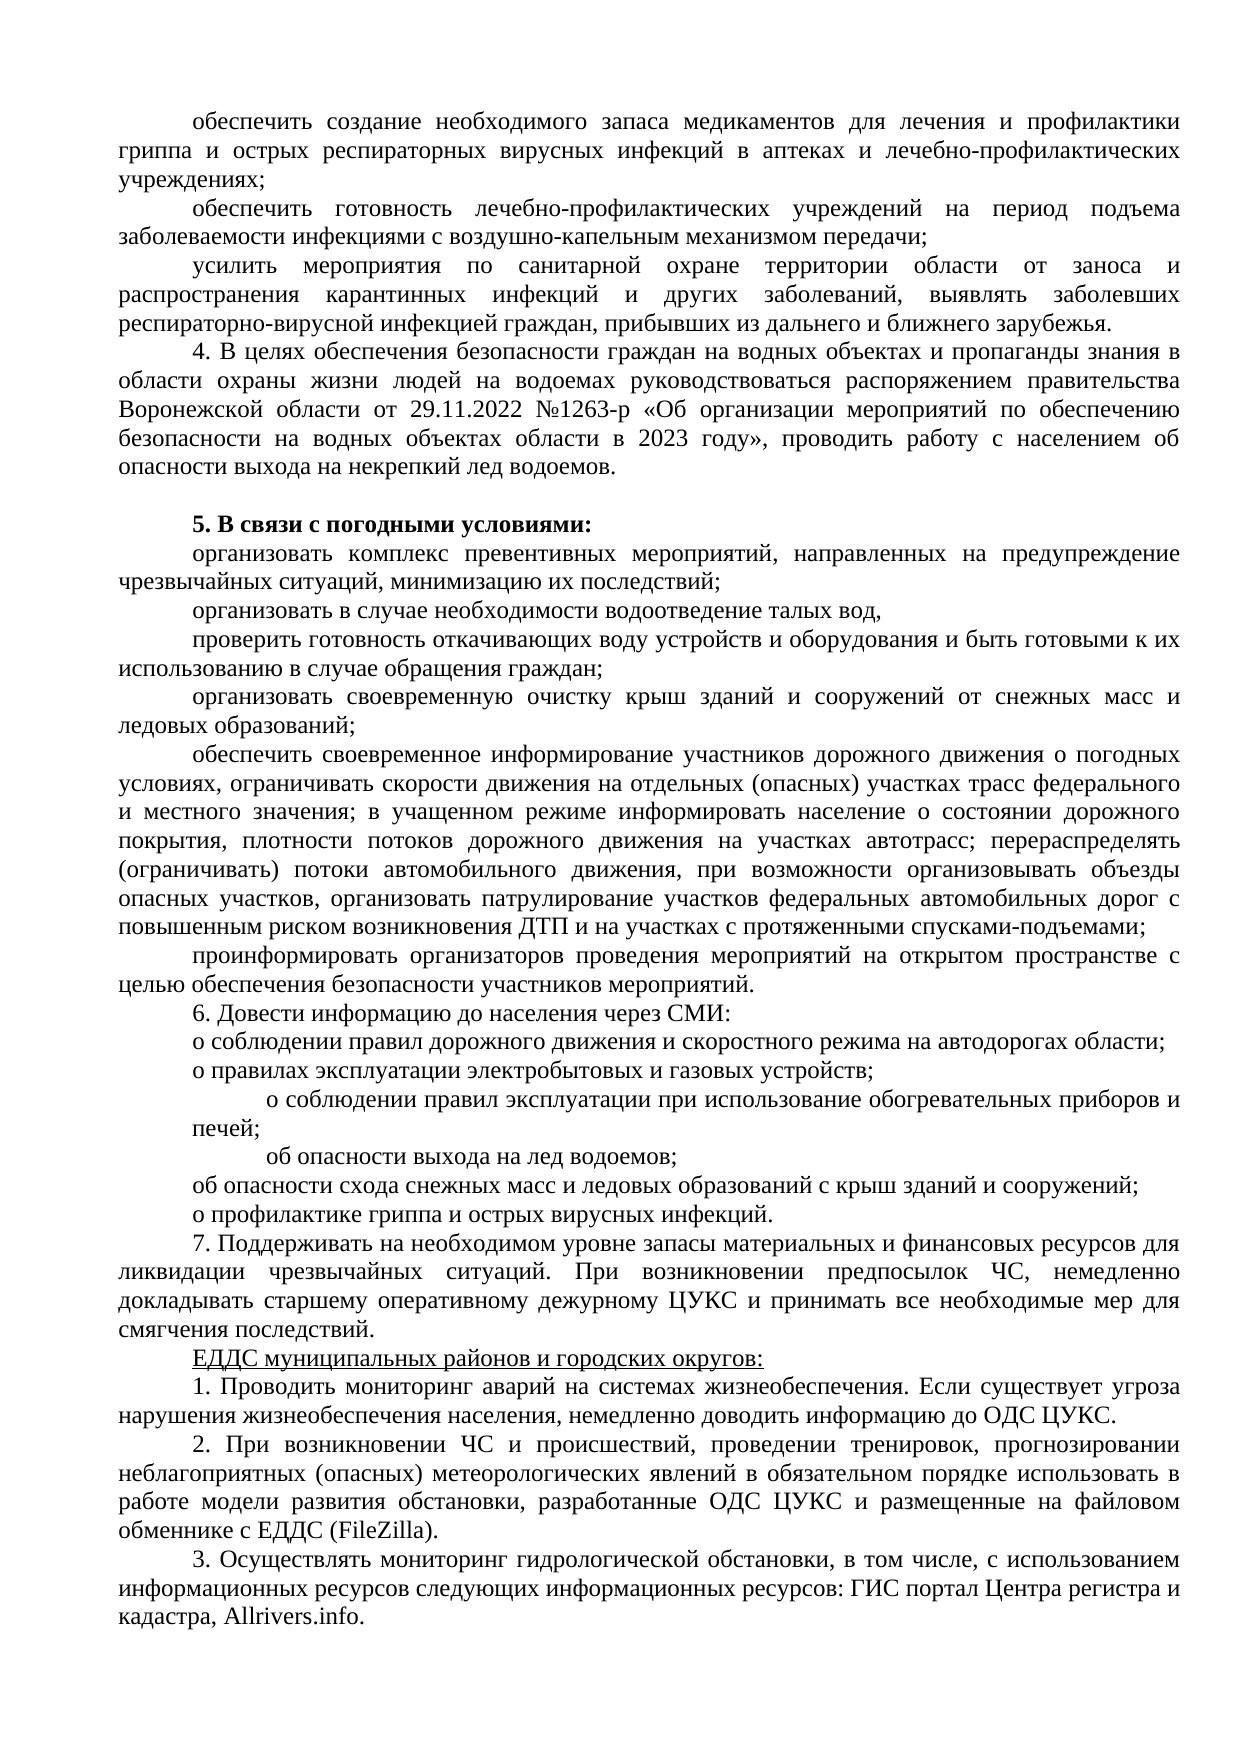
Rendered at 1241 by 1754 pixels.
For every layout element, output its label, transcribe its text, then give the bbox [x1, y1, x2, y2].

text 6. Довести информацию до населения через СМИ: [118, 998, 1181, 1026]
list 7. Поддерживать на необходимом уровне запасы материальных и финансовых ресурсов для ликвидации чрезвычайных ситуаций. При возникновении предпосылок ЧС, немедленно докладывать старшему оперативному дежурному ЦУКС и принимать все необходимые мер для смягчения последствий. [118, 1228, 1181, 1343]
list 3. Осуществлять мониторинг гидрологической обстановки, в том числе, с использованием информационных ресурсов следующих информационных ресурсов: ГИС портал Центра регистра и кадастра, Allrivers.info. [118, 1544, 1181, 1630]
text проинформировать организаторов проведения мероприятий на открытом пространстве с целью обеспечения безопасности участников мероприятий. [118, 940, 1181, 998]
list 1. Проводить мониторинг аварий на системах жизнеобеспечения. Если существует угроза нарушения жизнеобеспечения населения, немедленно доводить информацию до ОДС ЦУКС. [118, 1371, 1181, 1429]
list организовать своевременную очистку крыш зданий и сооружений от снежных масс и ледовых образований; [118, 681, 1181, 739]
text усилить мероприятия по санитарной охране территории области от заноса и распространения карантинных инфекций и других заболеваний, выявлять заболевших респираторно-вирусной инфекцией граждан, прибывших из дальнего и ближнего зарубежья. [118, 250, 1181, 336]
list об опасности выхода на лед водоемов; [192, 1141, 1181, 1170]
list ЕДДС муниципальных районов и городских округов: [118, 1343, 1181, 1371]
list о правилах эксплуатации электробытовых и газовых устройств; [192, 1055, 1181, 1084]
list о профилактике гриппа и острых вирусных инфекций. [192, 1199, 1181, 1228]
list организовать в случае необходимости водоотведение талых вод, [118, 595, 1181, 624]
list проверить готовность откачивающих воду устройств и оборудования и быть готовыми к их использованию в случае обращения граждан; [118, 624, 1181, 681]
text организовать комплекс превентивных мероприятий, направленных на предупреждение чрезвычайных ситуаций, минимизацию их последствий; [118, 538, 1181, 595]
list о соблюдении правил эксплуатации при использование обогревательных приборов и печей; [192, 1084, 1181, 1141]
text 4. В целях обеспечения безопасности граждан на водных объектах и пропаганды знания в области охраны жизни людей на водоемах руководствоваться распоряжением правительства Воронежской области от 29.11.2022 №1263-р «Об организации мероприятий по обеспечению безопасности на водных объектах области в 2023 году», проводить работу с населением об опасности выхода на некрепкий лед водоемов. [118, 336, 1181, 480]
text обеспечить готовность лечебно-профилактических учреждений на период подъема заболеваемости инфекциями с воздушно-капельным механизмом передачи; [118, 193, 1181, 250]
text 5. В связи с погодными условиями: [118, 509, 1181, 538]
list 2. При возникновении ЧС и происшествий, проведении тренировок, прогнозировании неблагоприятных (опасных) метеорологических явлений в обязательном порядке использовать в работе модели развития обстановки, разработанные ОДС ЦУКС и размещенные на файловом обменнике с ЕДДС (FileZilla). [118, 1429, 1181, 1544]
text обеспечить создание необходимого запаса медикаментов для лечения и профилактики гриппа и острых респираторных вирусных инфекций в аптеках и лечебно-профилактических учреждениях; [118, 106, 1181, 193]
list обеспечить своевременное информирование участников дорожного движения о погодных условиях, ограничивать скорости движения на отдельных (опасных) участках трасс федерального и местного значения; в учащенном режиме информировать население о состоянии дорожного покрытия, плотности потоков дорожного движения на участках автотрасс; перераспределять (ограничивать) потоки автомобильного движения, при возможности организовывать объезды опасных участков, организовать патрулирование участков федеральных автомобильных дорог с повышенным риском возникновения ДТП и на участках с протяженными спусками-подъемами; [118, 739, 1181, 940]
list о соблюдении правил дорожного движения и скоростного режима на автодорогах области; [118, 1026, 1181, 1055]
list об опасности схода снежных масс и ледовых образований с крыш зданий и сооружений; [118, 1170, 1181, 1199]
